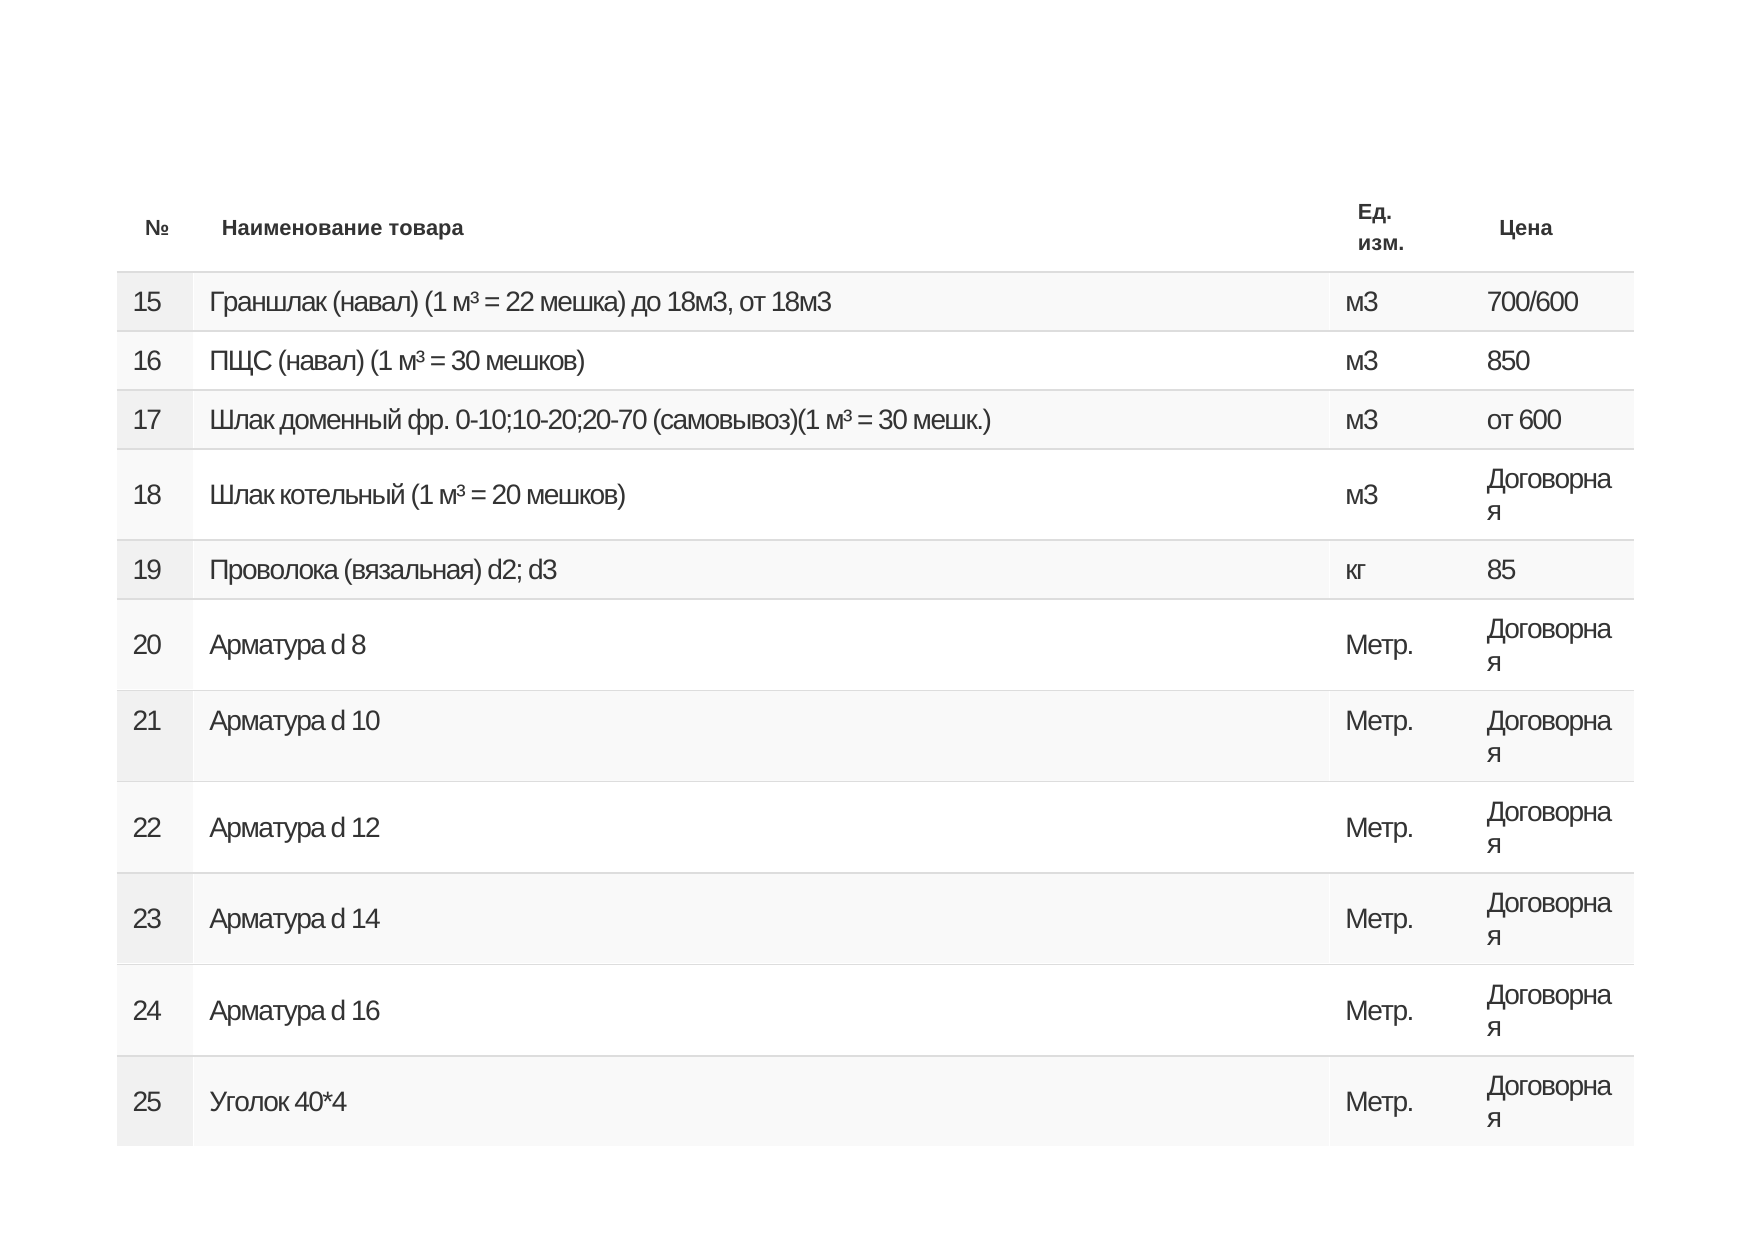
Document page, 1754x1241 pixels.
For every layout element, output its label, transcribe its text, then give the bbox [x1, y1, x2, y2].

table_cell Договорная [1471, 874, 1634, 963]
table_cell 15 [117, 273, 193, 330]
table_cell м3 [1330, 450, 1471, 539]
table_cell кг [1330, 541, 1471, 598]
table_cell Уголок 40*4 [194, 1057, 1329, 1146]
table_header Цена [1471, 177, 1634, 271]
table_cell Договорная [1471, 450, 1634, 539]
table_cell Арматура d 10 [194, 691, 1329, 781]
table_cell Арматура d 8 [194, 600, 1329, 689]
table_cell м3 [1330, 273, 1471, 330]
table_cell 21 [117, 691, 193, 781]
table_header № [117, 177, 193, 271]
table_cell 24 [117, 965, 193, 1055]
table_cell 85 [1471, 541, 1634, 598]
table_cell 22 [117, 782, 193, 872]
table_cell Метр. [1330, 782, 1471, 872]
table_cell 23 [117, 874, 193, 963]
table_cell м3 [1330, 332, 1471, 389]
table_cell Арматура d 12 [194, 782, 1329, 872]
table_cell 16 [117, 332, 193, 389]
table_cell Метр. [1330, 874, 1471, 963]
table_cell 25 [117, 1057, 193, 1146]
table_cell Метр. [1330, 600, 1471, 689]
table_cell Граншлак (навал) (1 м³ = 22 мешка) до 18м3, от 18м3 [194, 273, 1329, 330]
table_cell Арматура d 16 [194, 965, 1329, 1055]
table_cell Шлак котельный (1 м³ = 20 мешков) [194, 450, 1329, 539]
table_cell м3 [1330, 391, 1471, 448]
table_cell Договорная [1471, 600, 1634, 689]
table_cell ПЩС (навал) (1 м³ = 30 мешков) [194, 332, 1329, 389]
table_cell Шлак доменный фр. 0-10;10-20;20-70 (самовывоз)(1 м³ = 30 мешк.) [194, 391, 1329, 448]
table_cell 19 [117, 541, 193, 598]
table_cell 18 [117, 450, 193, 539]
table_cell Договорная [1471, 965, 1634, 1055]
table_cell 17 [117, 391, 193, 448]
table_cell 850 [1471, 332, 1634, 389]
table_cell Метр. [1330, 965, 1471, 1055]
table_cell Метр. [1330, 1057, 1471, 1146]
table_header Наименование товара [194, 177, 1329, 271]
table_header Ед. изм. [1330, 177, 1471, 271]
table_cell от 600 [1471, 391, 1634, 448]
table_cell Договорная [1471, 691, 1634, 781]
table_cell Арматура d 14 [194, 874, 1329, 963]
table_cell 700/600 [1471, 273, 1634, 330]
table_cell 20 [117, 600, 193, 689]
table_cell Проволока (вязальная) d2; d3 [194, 541, 1329, 598]
table_cell Договорная [1471, 782, 1634, 872]
table_cell Метр. [1330, 691, 1471, 781]
table_cell Договорная [1471, 1057, 1634, 1146]
